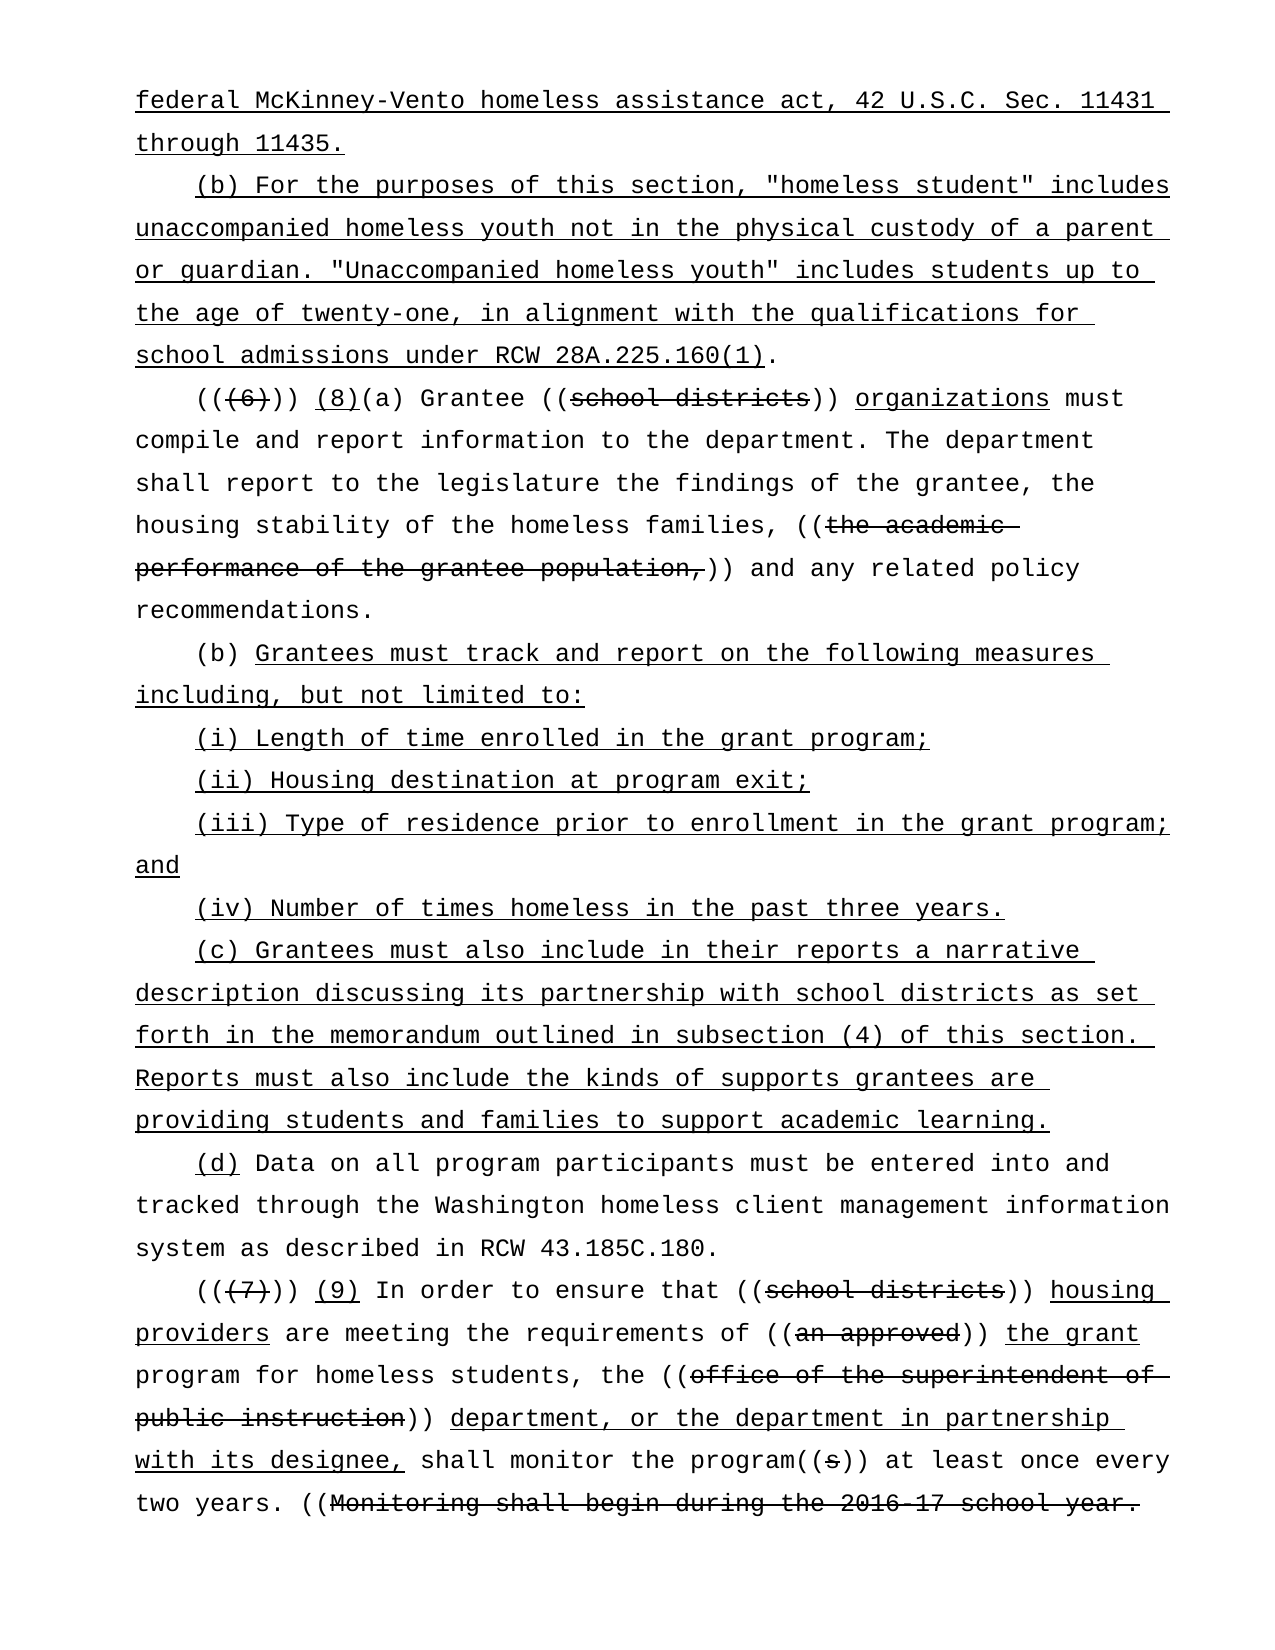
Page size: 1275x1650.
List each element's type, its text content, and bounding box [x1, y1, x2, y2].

text (((7))) (9) In order to ensure that ((school districts)) housing providers are meeting the requirements of ((an approved)) the grant program for homeless students, the ((office of the superintendent of public instruction)) department, or the department in partnership with its designee, shall monitor the program((s)) at least once every two years. ((Monitoring shall begin during the 2016-17 school year. [135, 1265, 1170, 1520]
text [135, 75, 1170, 111]
text (c) Grantees must also include in their reports a narrative description discussing its partnership with school districts as set forth in the memorandum outlined in subsection (4) of this section. Reports must also include the kinds of supports grantees are providing students and families to support academic learning. [135, 925, 1170, 1137]
text (i) Length of time enrolled in the grant program; [135, 712, 1170, 755]
text (b) For the purposes of this section, "homeless student" includes unaccompanied homeless youth not in the physical custody of a parent or guardian. "Unaccompanied homeless youth" includes students up to the age of twenty-one, in alignment with the qualifications for school admissions under RCW 28A.225.160(1). [135, 240, 1170, 372]
text (iii) Type of residence prior to enrollment in the grant program; and [135, 797, 1170, 882]
text (iv) Number of times homeless in the past three years. [135, 882, 1170, 925]
text (ii) Housing destination at program exit; [135, 755, 1170, 797]
text (b) For the purposes of this section, "homeless student" includes unaccompanied homeless youth not in the physical custody of a parent or guardian. "Unaccompanied homeless youth" includes students up to the age of twenty-one, in alignment with the qualifications for school admissions under RCW 28A.225.160(1). [135, 160, 1170, 239]
text (b) Grantees must track and report on the following measures including, but not limited to: [135, 627, 1170, 712]
text (((6))) (8)(a) Grantee ((school districts)) organizations must compile and report information to the department. The department shall report to the legislature the findings of the grantee, the housing stability of the homeless families, ((the academic performance of the grantee population,)) and any related policy recommendations. [135, 372, 1170, 627]
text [135, 113, 1170, 160]
text (d) Data on all program participants must be entered into and tracked through the Washington homeless client management information system as described in RCW 43.185C.180. [135, 1137, 1170, 1265]
